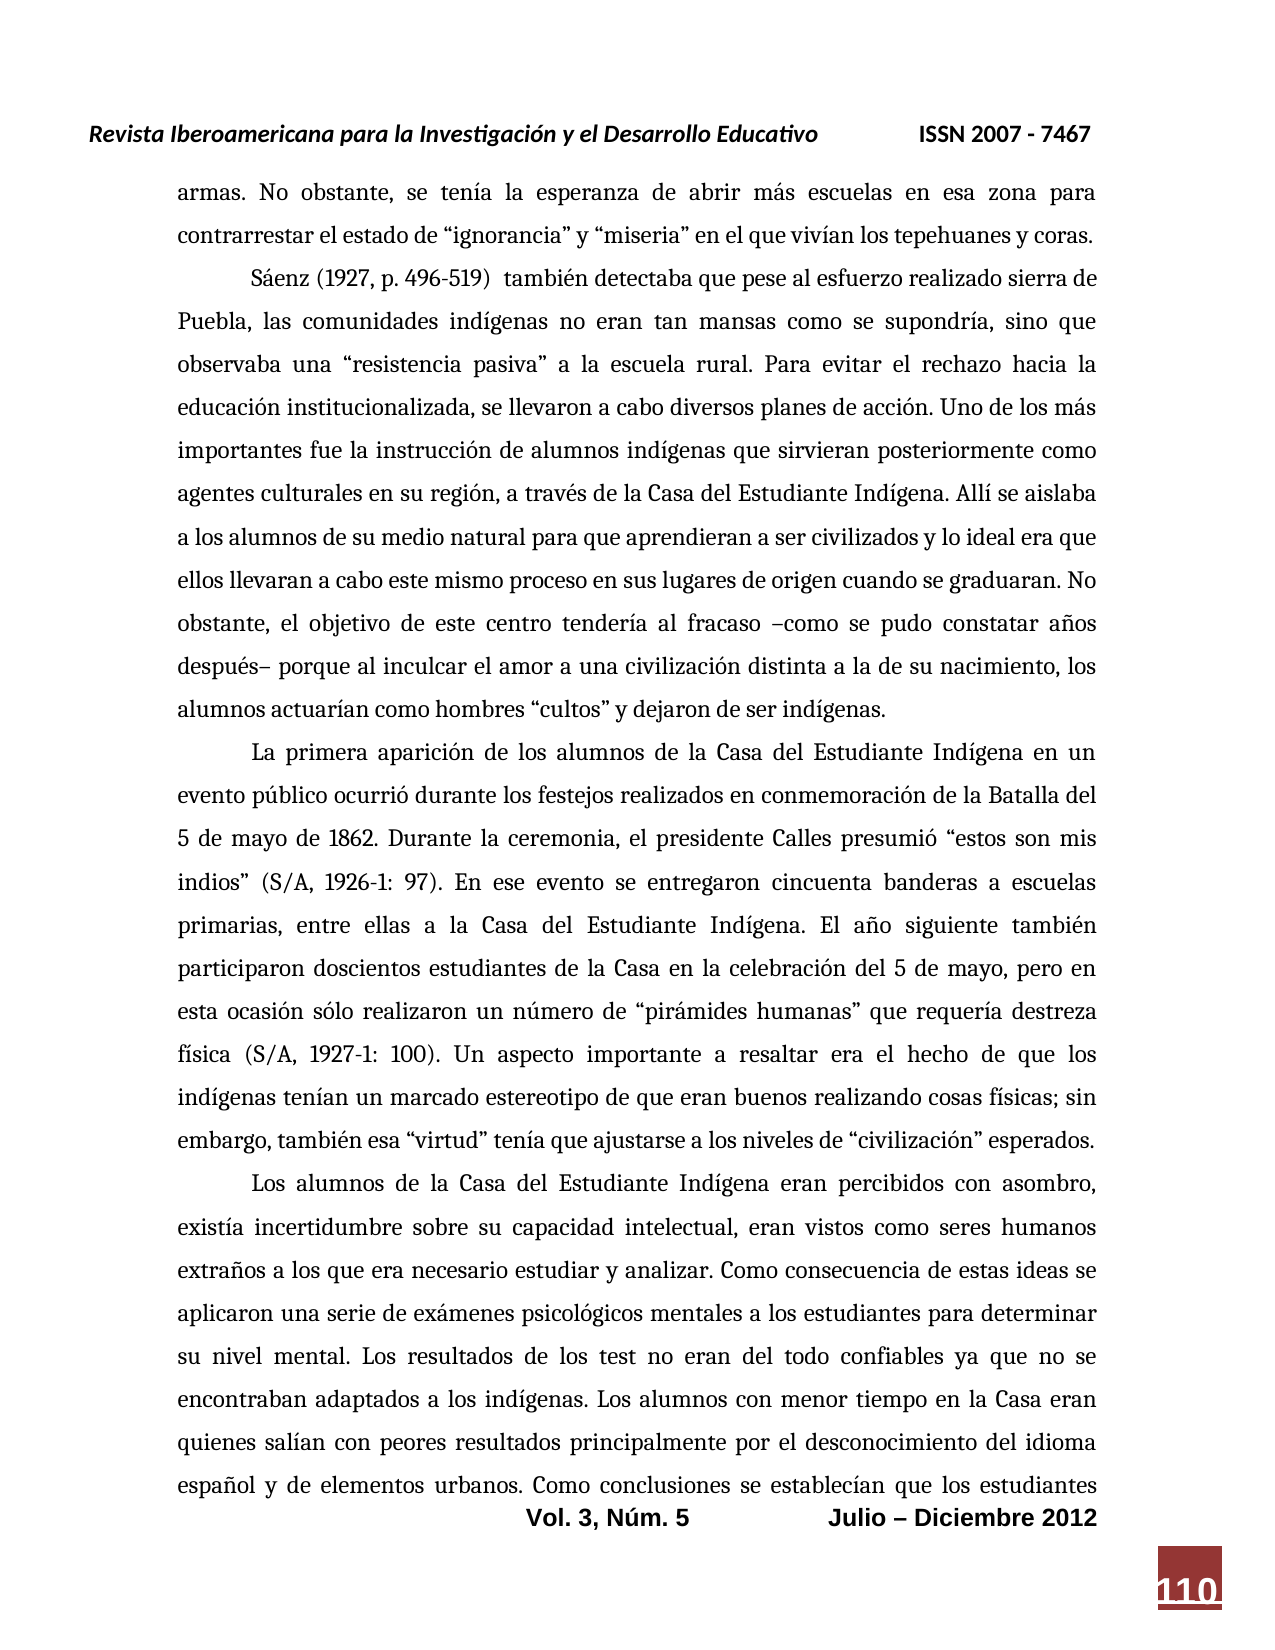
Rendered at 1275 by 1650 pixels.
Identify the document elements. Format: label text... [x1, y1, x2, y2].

text Sáenz (1927, p. 496-519) también detectaba que pese al esfuerzo realizado sierra de Puebla, las comunidades indígenas no eran tan mansas como se supondría, sino que observaba una “resistencia pasiva” a la escuela rural. Para evitar el rechazo hacia la educación institucionalizada, se llevaron a cabo diversos planes de acción. Uno de los más importantes fue la instrucción de alumnos indígenas que sirvieran posteriormente como agentes culturales en su región, a través de la Casa del Estudiante Indígena. Allí se aislaba a los alumnos de su medio natural para que aprendieran a ser civilizados y lo ideal era que ellos llevaran a cabo este mismo proceso en sus lugares de origen cuando se graduaran. No obstante, el objetivo de este centro tendería al fracaso –como se pudo constatar años después– porque al inculcar el amor a una civilización distinta a la de su nacimiento, los alumnos actuarían como hombres “cultos” y dejaron de ser indígenas. [177, 264, 1098, 724]
text La primera aparición de los alumnos de la Casa del Estudiante Indígena en un evento público ocurrió durante los festejos realizados en conmemoración de la Batalla del 5 de mayo de 1862. Durante la ceremonia, el presidente Calles presumió “estos son mis indios” (S/A, 1926-1: 97). En ese evento se entregaron cincuenta banderas a escuelas primarias, entre ellas a la Casa del Estudiante Indígena. El año siguiente también participaron doscientos estudiantes de la Casa en la celebración del 5 de mayo, pero en esta ocasión sólo realizaron un número de “pirámides humanas” que requería destreza física (S/A, 1927-1: 100). Un aspecto importante a resaltar era el hecho de que los indígenas tenían un marcado estereotipo de que eran buenos realizando cosas físicas; sin embargo, también esa “virtud” tenía que ajustarse a los niveles de “civilización” esperados. [177, 738, 1098, 1155]
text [177, 1169, 1098, 1500]
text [177, 177, 1098, 249]
